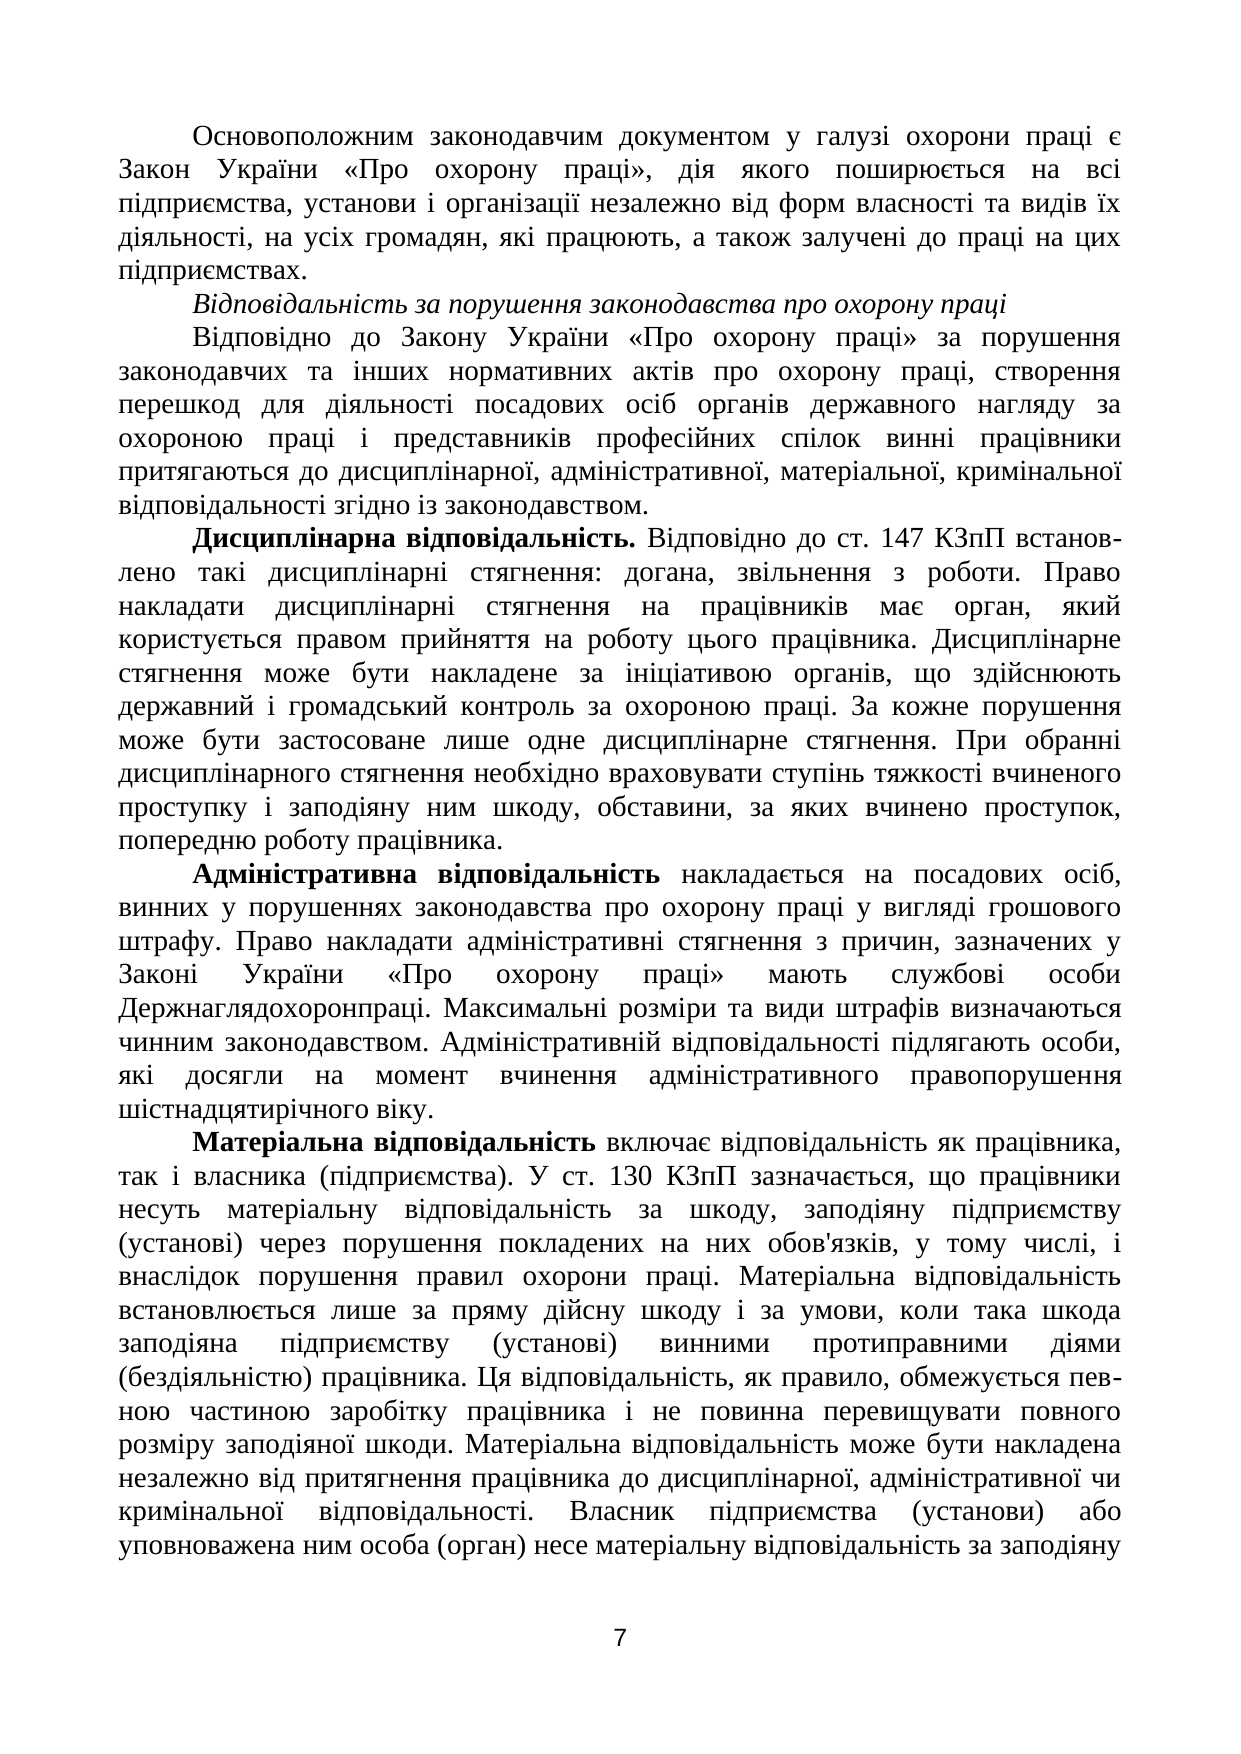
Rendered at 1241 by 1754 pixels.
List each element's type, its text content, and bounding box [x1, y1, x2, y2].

text Відповідальність за порушення законодавства про охорону праці [118, 286, 1122, 319]
text Дисциплінарна відповідальність. Відповідно до ст. 147 КЗпП встановлено такі дисциплінарні стягнення: догана, звільнення з роботи. Право накладати дисциплінарні стягнення на працівників має орган, який користується правом прийняття на роботу цього працівника. Дисциплінарне стягнення може бути накладене за ініціативою органів, що здійснюють державний і громадський контроль за охороною праці. За кожне порушення може бути застосоване лише одне дисциплінарне стягнення. При обранні дисциплінарного стягнення необхідно враховувати ступінь тяжкості вчиненого проступку і заподіяну ним шкоду, обставини, за яких вчинено проступок, попередню роботу працівника. [118, 521, 1122, 856]
text Адміністративна відповідальність накладається на посадових осіб, винних у порушеннях законодавства про охорону праці у вигляді грошового штрафу. Право накладати адміністративні стягнення з причин, зазначених у Законі України «Про охорону праці» мають службові особи Держнаглядохоронпраці. Максимальні розміри та види штрафів визначаються чинним законодавством. Адміністративній відповідальності підлягають особи, які досягли на момент вчинення адміністративного правопорушення шістнадцятирічного віку. [118, 856, 1122, 1124]
text Основоположним законодавчим документом у галузі охорони праці є Закон України «Про охорону праці», дія якого поширюється на всі підприємства, установи і організації незалежно від форм власності та видів їх діяльності, на усіх громадян, які працюють, а також залучені до праці на цих підприємствах. [118, 118, 1122, 286]
text Відповідно до Закону України «Про охорону праці» за порушення законодавчих та інших нормативних актів про охорону праці, створення перешкод для діяльності посадових осіб органів державного нагляду за охороною праці і представників професійних спілок винні працівники притягаються до дисциплінарної, адміністративної, матеріальної, кримінальної відповідальності згідно із законодавством. [118, 319, 1122, 521]
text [118, 1124, 1122, 1560]
